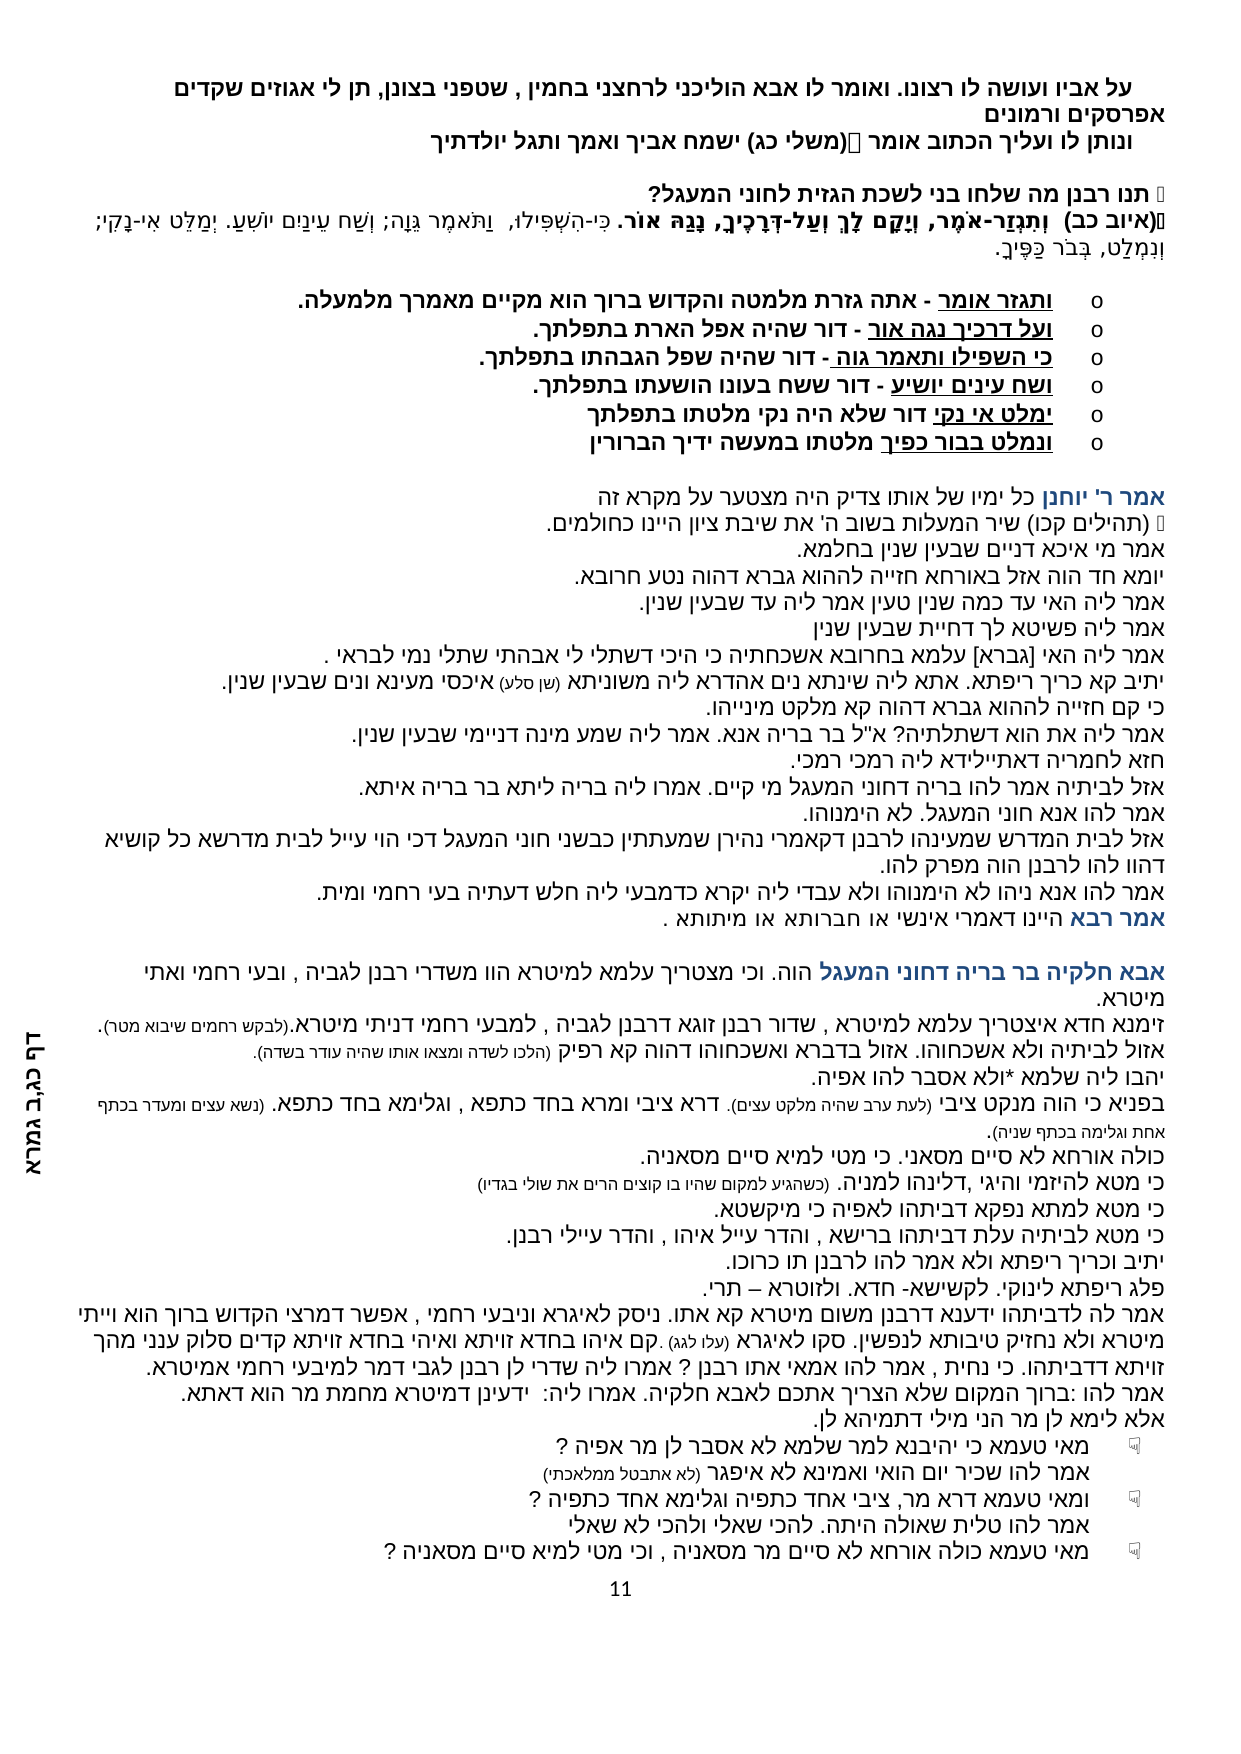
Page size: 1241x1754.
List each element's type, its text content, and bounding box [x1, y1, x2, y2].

text אזל לבית המדרש שמעינהו לרבנן דקאמרי נהירן שמעתתין כבשני חוני המעגל דכי הוי עייל לבית מדרשא כל קושיא דהוו להו לרבנן הוה מפרק להו. [75, 826, 1165, 879]
list ונמלט בבור כפיך מלטתו במעשה ידיך הברורין [75, 429, 1090, 457]
list מאי טעמא כולה אורחא לא סיים מר מסאניה , וכי מטי למיא סיים מסאניה ? [75, 1538, 1128, 1564]
text יהבו ליה שלמא *ולא אסבר להו אפיה. [75, 1064, 1165, 1090]
text אזול לביתיה ולא אשכחוהו. אזול בדברא ואשכחוהו דהוה קא רפיק (הלכו לשדה ומצאו אותו שהיה עודר בשדה). [75, 1037, 1165, 1064]
text כי מטא להיזמי והיגי ,דלינהו למניה. (כשהגיע למקום שהיו בו קוצים הרים את שולי בגדיו) [75, 1169, 1165, 1196]
text אזל לביתיה אמר להו בריה דחוני המעגל מי קיים. אמרו ליה בריה ליתא בר בריה איתא. [75, 773, 1165, 800]
text אמר להו אנא ניהו לא הימנוהו ולא עבדי ליה יקרא כדמבעי ליה חלש דעתיה בעי רחמי ומית. [75, 879, 1165, 905]
text כולה אורחא לא סיים מסאני. כי מטי למיא סיים מסאניה. [75, 1143, 1165, 1169]
text כי מטא לביתיה עלת דביתהו ברישא , והדר עייל איהו , והדר עיילי רבנן. [75, 1222, 1165, 1248]
list ושח עינים יושיע - דור ששח בעונו הושעתו בתפלתך. [75, 372, 1090, 401]
text אמר ליה האי [גברא] עלמא בחרובא אשכחתיה כי היכי דשתלי לי אבהתי שתלי נמי לבראי . [75, 642, 1165, 668]
text אמר ליה פשיטא לך דחיית שבעין שנין [75, 615, 1165, 642]
list ועל דרכיך נגה אור - דור שהיה אפל הארת בתפלתך. [75, 316, 1090, 344]
text אמר ליה האי עד כמה שנין טעין אמר ליה עד שבעין שנין. [75, 589, 1165, 615]
list מאי טעמא כי יהיבנא למר שלמא לא אסבר לן מר אפיה ? [75, 1433, 1128, 1459]
text על אביו ועושה לו רצונו. ואומר לו אבא הוליכני לרחצני בחמין , שטפני בצונן, תן לי אגוזים שקדים אפרסקים ורמונים [75, 75, 1165, 128]
text חזא לחמריה דאתיילידא ליה רמכי רמכי. [75, 747, 1165, 773]
text בפניא כי הוה מנקט ציבי (לעת ערב שהיה מלקט עצים). דרא ציבי ומרא בחד כתפא , וגלימא בחד כתפא. (נשא עצים ומעדר בכתף אחת וגלימה בכתף שניה). [75, 1090, 1165, 1143]
text אבא חלקיה בר בריה דחוני המעגל הוה. וכי מצטריך עלמא למיטרא הוו משדרי רבנן לגביה , ובעי רחמי ואתי מיטרא. [75, 958, 1165, 1011]
text אמר רבא היינו דאמרי אינשי או חברותא או מיתותא . [75, 905, 1165, 932]
text אמר לה לדביתהו ידענא דרבנן משום מיטרא קא אתו. ניסק לאיגרא וניבעי רחמי , אפשר דמרצי הקדוש ברוך הוא וייתי מיטרא ולא נחזיק טיבותא לנפשין. סקו לאיגרא (עלו לגג) .קם איהו בחדא זויתא ואיהי בחדא זויתא קדים סלוק ענני מהך זויתא דדביתהו. כי נחית , אמר להו אמאי אתו רבנן ? אמרו ליה שדרי לן רבנן לגבי דמר למיבעי רחמי אמיטרא. [75, 1301, 1165, 1380]
text יומא חד הוה אזל באורחא חזייה לההוא גברא דהוה נטע חרובא. [75, 563, 1165, 589]
list ימלט אי נקי דור שלא היה נקי מלטתו בתפלתך [75, 401, 1090, 429]
text אמר להו שכיר יום הואי ואמינא לא איפגר (לא אתבטל ממלאכתי) [75, 1459, 1090, 1486]
text זימנא חדא איצטריך עלמא למיטרא , שדור רבנן זוגא דרבנן לגביה , למבעי רחמי דניתי מיטרא.(לבקש רחמים שיבוא מטר). [75, 1011, 1165, 1037]
text יתיב קא כריך ריפתא. אתא ליה שינתא נים אהדרא ליה משוניתא (שן סלע) איכסי מעינא ונים שבעין שנין. [75, 668, 1165, 694]
text אמר מי איכא דניים שבעין שנין בחלמא. [75, 536, 1165, 563]
text אמר להו אנא חוני המעגל. לא הימנוהו. [75, 800, 1165, 826]
text תנו רבנן מה שלחו בני לשכת הגזית לחוני המעגל? [75, 181, 1165, 207]
text אמר להו טלית שאולה היתה. להכי שאלי ולהכי לא שאלי [75, 1512, 1090, 1538]
text כי קם חזייה לההוא גברא דהוה קא מלקט מינייהו. [75, 694, 1165, 721]
text ונותן לו ועליך הכתוב אומר (משלי כג) ישמח אביך ואמך ותגל יולדתיך [75, 128, 1165, 154]
text יתיב וכריך ריפתא ולא אמר להו לרבנן תו כרוכו. [75, 1248, 1165, 1275]
text (איוב כב) וְתִגְזַר-אֹמֶר, וְיָקָם לָךְ וְעַל-דְּרָכֶיךָ, נָגַהּ אוֹר. כִּי-הִשְׁפִּילוּ, וַתֹּאמֶר גֵּוָה; וְשַׁח עֵינַיִם יוֹשִׁעַ. יְמַלֵּט אִי-נָקִי; וְנִמְלַט, בְּבֹר כַּפֶּיךָ. [75, 207, 1165, 261]
text (תהילים קכו) שיר המעלות בשוב ה' את שיבת ציון היינו כחולמים. [75, 510, 1165, 536]
list ומאי טעמא דרא מר, ציבי אחד כתפיה וגלימא אחד כתפיה ? [75, 1486, 1128, 1512]
text אלא לימא לן מר הני מילי דתמיהא לן. [75, 1406, 1165, 1433]
text כי מטא למתא נפקא דביתהו לאפיה כי מיקשטא. [75, 1196, 1165, 1222]
text אמר ר' יוחנן כל ימיו של אותו צדיק היה מצטער על מקרא זה [75, 483, 1165, 510]
text אמר להו :ברוך המקום שלא הצריך אתכם לאבא חלקיה. אמרו ליה: ידעינן דמיטרא מחמת מר הוא דאתא. [75, 1380, 1165, 1406]
text פלג ריפתא לינוקי. לקשישא- חדא. ולזוטרא – תרי. [75, 1275, 1165, 1301]
list כי השפילו ותאמר גוה - דור שהיה שפל הגבהתו בתפלתך. [75, 344, 1090, 372]
text אמר ליה את הוא דשתלתיה? א"ל בר בריה אנא. אמר ליה שמע מינה דניימי שבעין שנין. [75, 721, 1165, 747]
list ותגזר אומר - אתה גזרת מלמטה והקדוש ברוך הוא מקיים מאמרך מלמעלה. [75, 287, 1090, 316]
